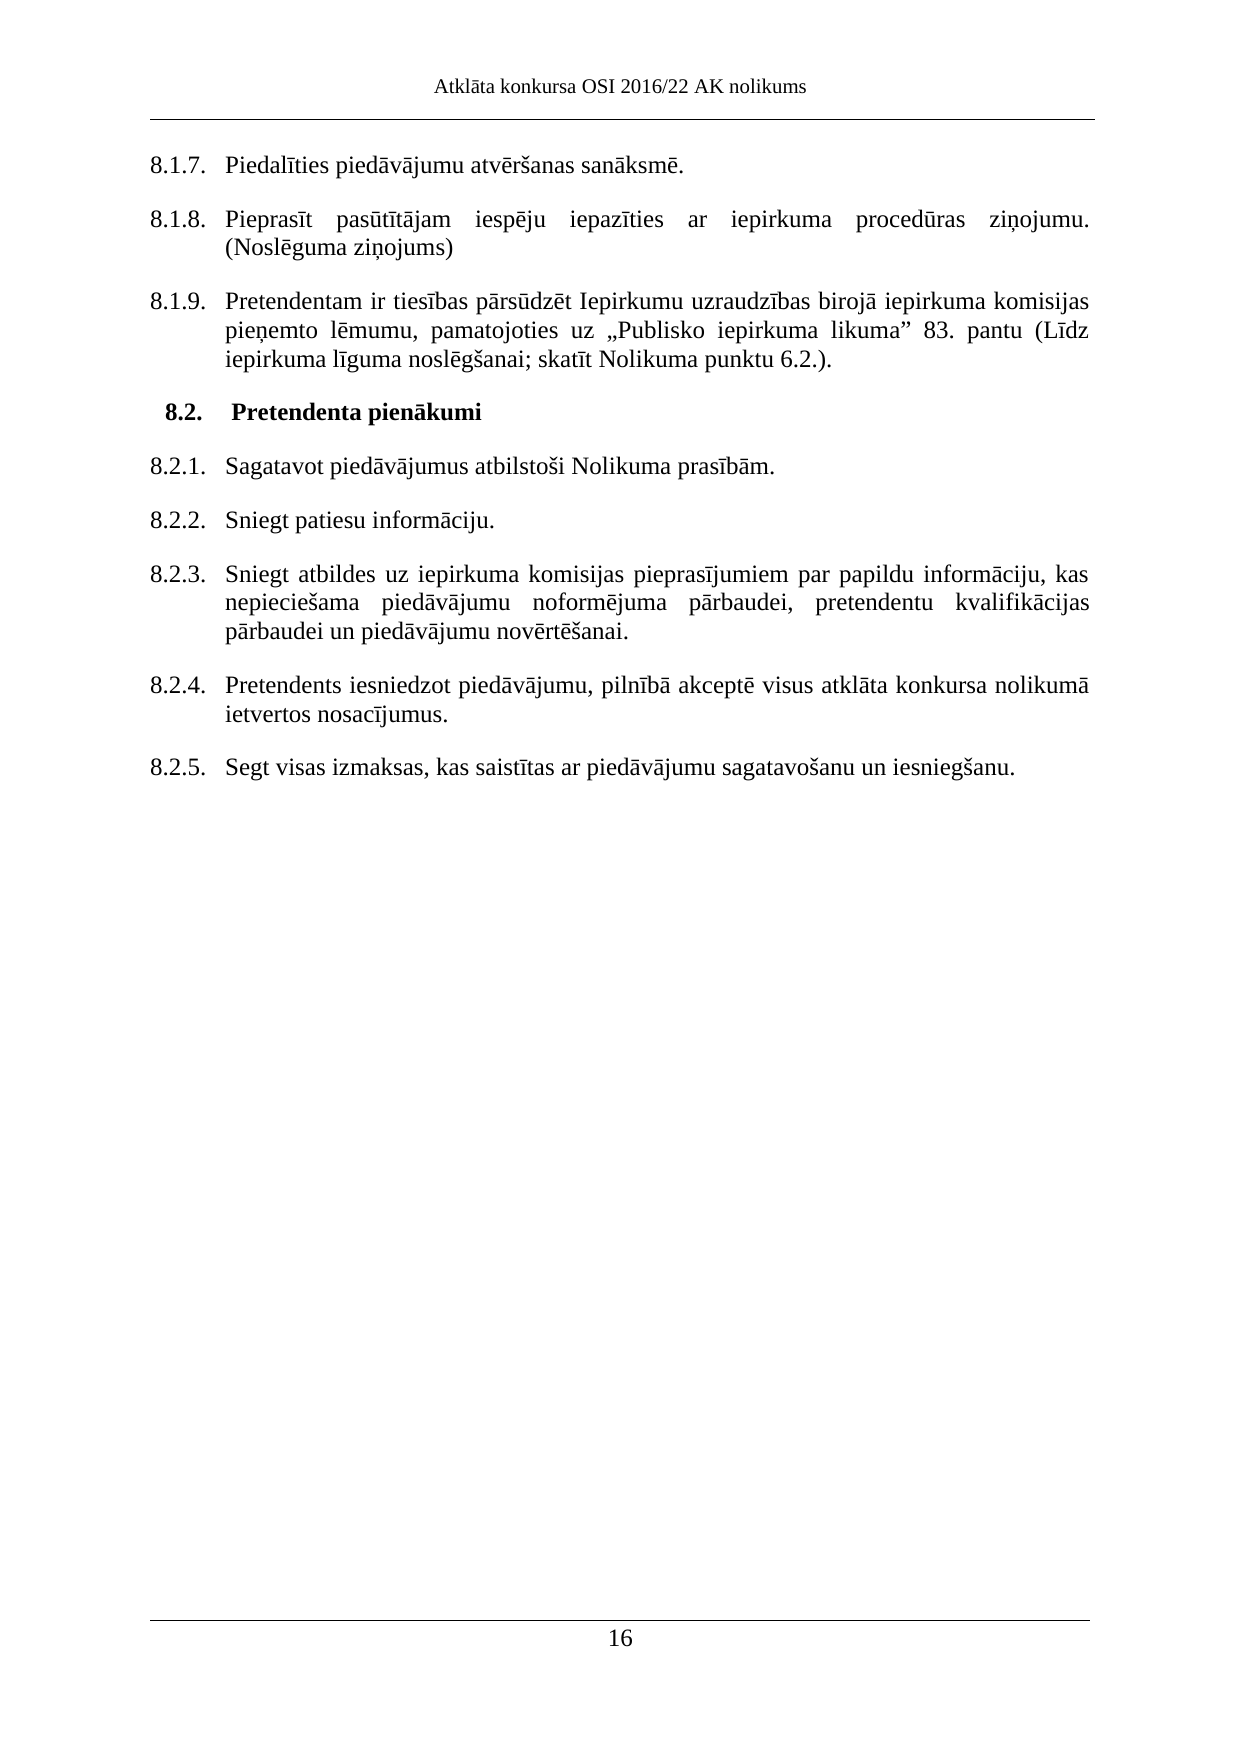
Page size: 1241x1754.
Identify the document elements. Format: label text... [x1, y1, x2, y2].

list Pieprasīt pasūtītājam iespēju iepazīties ar iepirkuma procedūras ziņojumu. (Noslēguma ziņojums) [150, 204, 1090, 261]
list Pretendentam ir tiesības pārsūdzēt Iepirkumu uzraudzības birojā iepirkuma komisijas pieņemto lēmumu, pamatojoties uz „Publisko iepirkuma likuma” 83. pantu (Līdz iepirkuma līguma noslēgšanai; skatīt Nolikuma punktu 6.2.). [150, 286, 1090, 372]
list Piedalīties piedāvājumu atvēršanas sanāksmē. [150, 150, 1090, 179]
list Sniegt atbildes uz iepirkuma komisijas pieprasījumiem par papildu informāciju, kas nepieciešama piedāvājumu noformējuma pārbaudei, pretendentu kvalifikācijas pārbaudei un piedāvājumu novērtēšanai. [150, 559, 1090, 645]
list Pretendents iesniedzot piedāvājumu, pilnībā akceptē visus atklāta konkursa nolikumā ietvertos nosacījumus. [150, 670, 1090, 727]
list Pretendenta pienākumi [165, 397, 1090, 426]
list Sniegt patiesu informāciju. [150, 505, 1090, 534]
list Segt visas izmaksas, kas saistītas ar piedāvājumu sagatavošanu un iesniegšanu. [150, 752, 1090, 781]
list Sagatavot piedāvājumus atbilstoši Nolikuma prasībām. [150, 451, 1090, 480]
